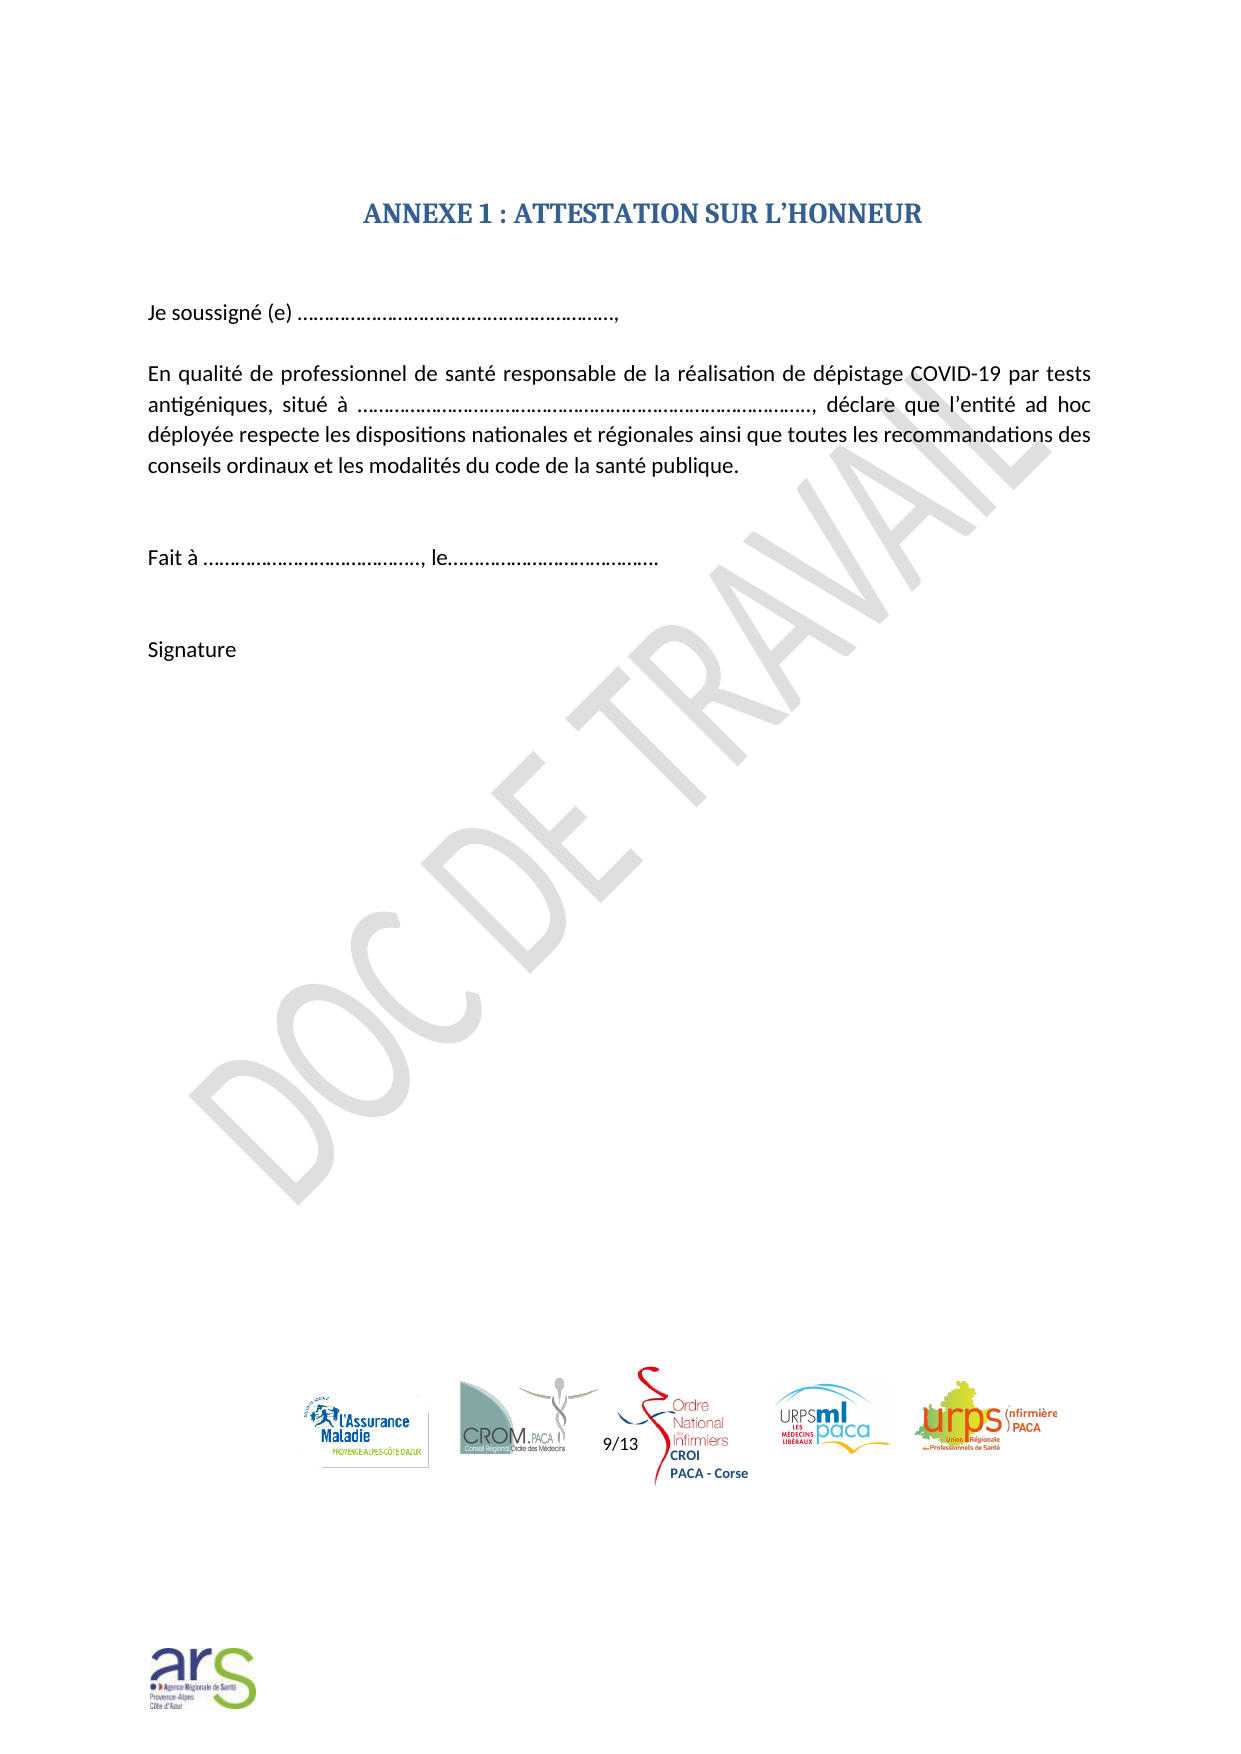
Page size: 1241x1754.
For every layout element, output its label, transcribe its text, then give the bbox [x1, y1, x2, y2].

picture [298, 1389, 429, 1468]
picture [614, 1363, 731, 1486]
picture [150, 1648, 256, 1709]
text Je soussigné (e) ……………………………………………………, [148, 298, 1093, 326]
text Signature [148, 636, 1093, 664]
text En qualité de professionnel de santé responsable de la réalisation de dépistage COVID-19 par tests antigéniques, situé à ………………………………………………………………………….., déclare que l’entité ad hoc déployée respecte les dispositions nationales et régionales ainsi que toutes les recommandations des conseils ordinaux et les modalités du code de la santé publique. [148, 359, 1093, 479]
subtitle ANNEXE 1 : ATTESTATION SUR L’HONNEUR [193, 198, 1093, 231]
text Fait à ………………………………….., le…………………………………. [148, 543, 1093, 571]
picture [770, 1380, 893, 1457]
picture [914, 1381, 1058, 1450]
picture [458, 1376, 601, 1457]
